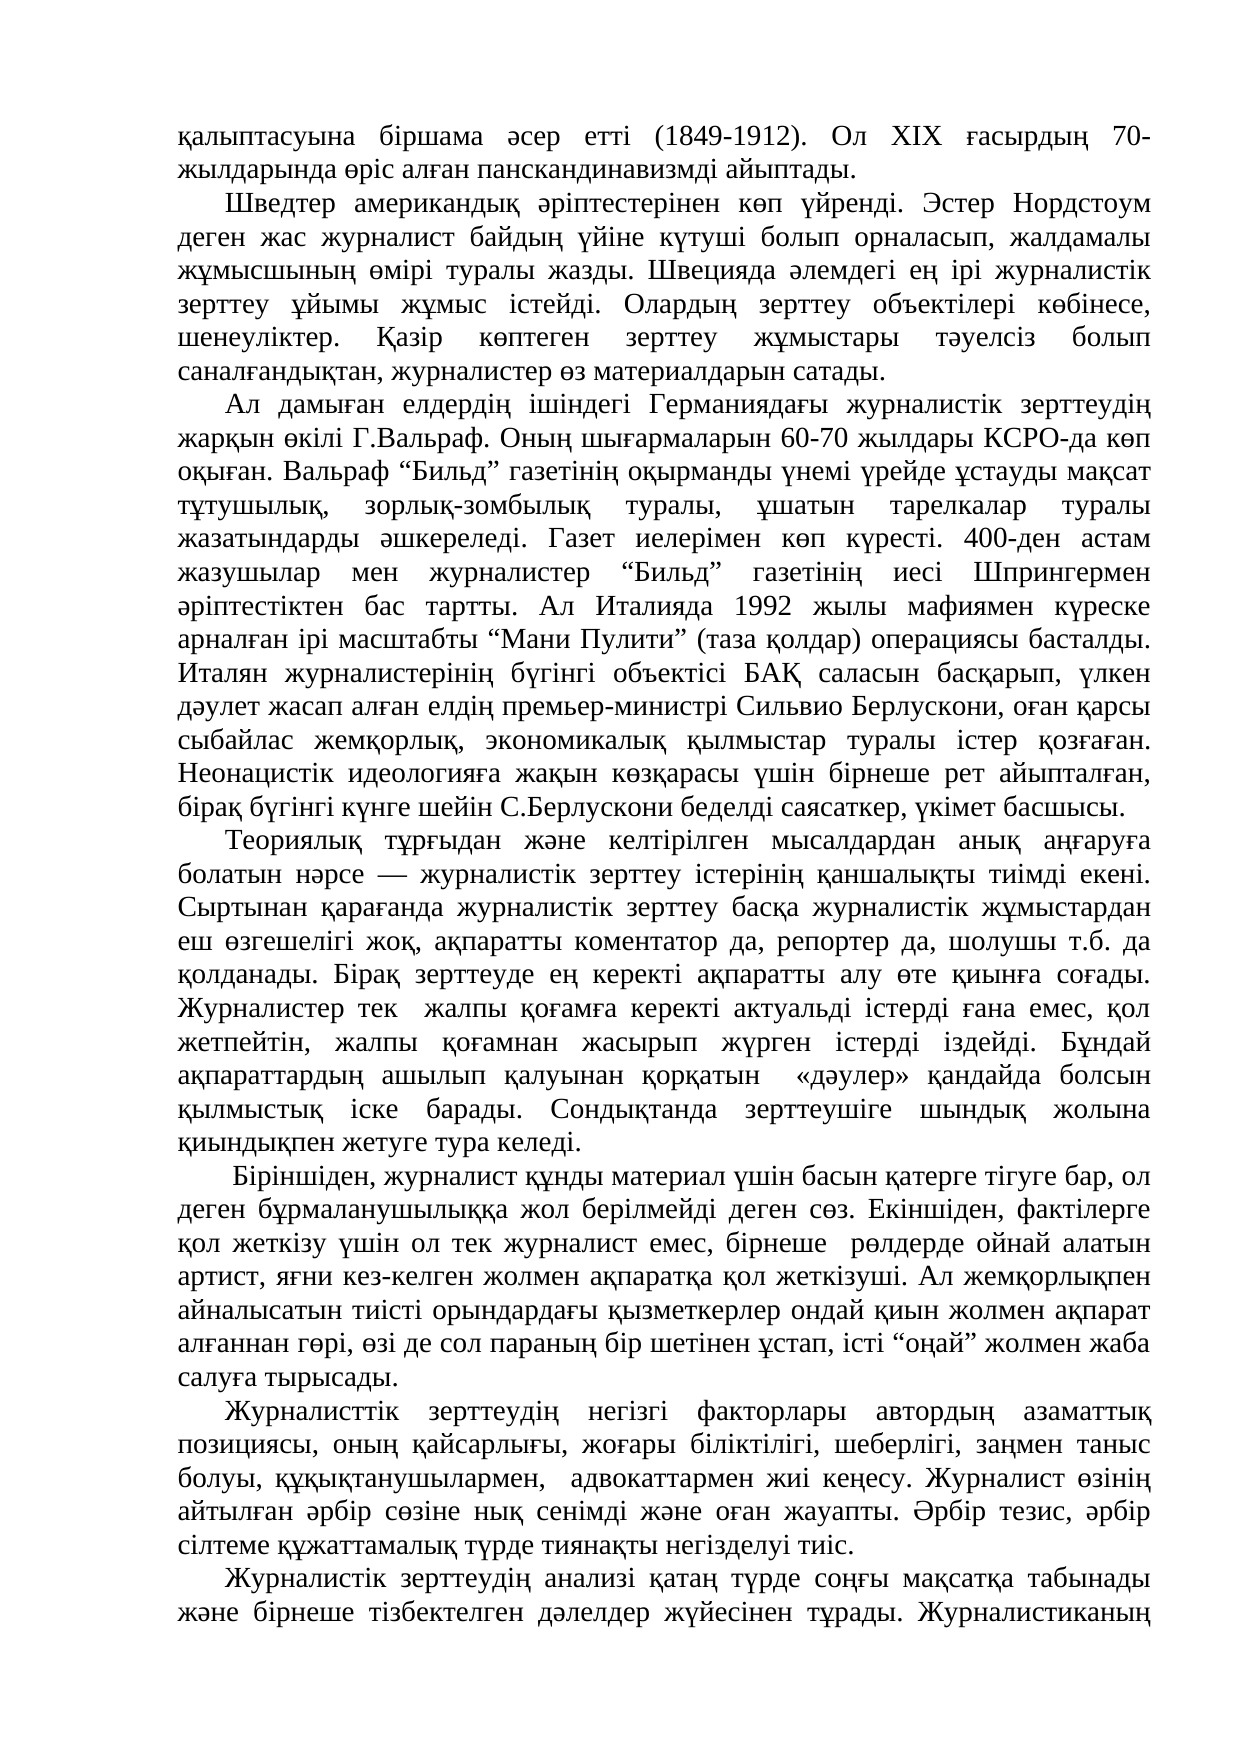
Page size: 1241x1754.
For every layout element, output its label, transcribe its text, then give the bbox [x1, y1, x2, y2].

text Журналисттік зерттеудің негізгі факторлары автордың азаматтық позициясы, оның қайсарлығы, жоғары біліктілігі, шеберлігі, заңмен таныс болуы, құқықтанушылармен, адвокаттармен жиі кеңесу. Журналист өзінің айтылған әрбір сөзіне нық сенімді және оған жауапты. Әрбір тезис, әрбір сілтеме құжаттамалық түрде тиянақты негізделуі тиіс. [177, 1393, 1152, 1560]
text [177, 118, 1152, 185]
text Біріншіден, журналист құнды материал үшін басын қатерге тігуге бар, ол деген бұрмаланушылыққа жол берілмейді деген сөз. Екіншіден, фактілерге қол жеткізу үшін ол тек журналист емес, бірнеше рөлдерде ойнай алатын артист, яғни кез-келген жолмен ақпаратқа қол жеткізуші. Ал жемқорлықпен айналысатын тиісті орындардағы қызметкерлер ондай қиын жолмен ақпарат алғаннан гөрі, өзі де сол параның бір шетінен ұстап, істі “оңай” жолмен жаба салуға тырысады. [177, 1158, 1152, 1393]
text Ал дамыған елдердің ішіндегі Германиядағы журналистік зерттеудің жарқын өкілі Г.Вальраф. Оның шығармаларын 60-70 жылдары КСРО-да көп оқыған. Вальраф “Бильд” газетінің оқырманды үнемі үрейде ұстауды мақсат тұтушылық, зорлық-зомбылық туралы, ұшатын тарелкалар туралы жазатындарды әшкереледі. Газет иелерімен көп күресті. 400-ден астам жазушылар мен журналистер “Бильд” газетінің иесі Шпрингермен әріптестіктен бас тартты. Ал Италияда 1992 жылы мафиямен күреске арналған ірі масштабты “Мани Пулити” (таза қолдар) операциясы басталды. Италян журналистерінің бүгінгі объектісі БАҚ саласын басқарып, үлкен дәулет жасап алған елдің премьер-министрі Сильвио Берлускони, оған қарсы сыбайлас жемқорлық, экономикалық қылмыстар туралы істер қозғаған. Неонацистік идеологияға жақын көзқарасы үшін бірнеше рет айыпталған, бірақ бүгінгі күнге шейін С.Берлускони беделді саясаткер, үкімет басшысы. [177, 386, 1152, 822]
text Шведтер американдық әріптестерінен көп үйренді. Эстер Нордстоум деген жас журналист байдың үйіне күтуші болып орналасып, жалдамалы жұмысшының өмірі туралы жазды. Швецияда әлемдегі ең ірі журналистік зерттеу ұйымы жұмыс істейді. Олардың зерттеу объектілері көбінесе, шенеуліктер. Қазір көптеген зерттеу жұмыстары тәуелсіз болып саналғандықтан, журналистер өз материалдарын сатады. [177, 185, 1152, 386]
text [177, 1560, 1152, 1627]
text Теориялық тұрғыдан және келтірілген мысалдардан анық аңғаруға болатын нәрсе — журналистік зерттеу істерінің қаншалықты тиімді екені. Сыртынан қарағанда журналистік зерттеу басқа журналистік жұмыстардан еш өзгешелігі жоқ, ақпаратты коментатор да, репортер да, шолушы т.б. да қолданады. Бірақ зерттеуде ең керекті ақпаратты алу өте қиынға соғады. Журналистер тек жалпы қоғамға керекті актуальді істерді ғана емес, қол жетпейтін, жалпы қоғамнан жасырып жүрген істерді іздейді. Бұндай ақпараттардың ашылып қалуынан қорқатын «дәулер» қандайда болсын қылмыстық іске барады. Сондықтанда зерттеушіге шындық жолына қиындықпен жетуге тура келеді. [177, 822, 1152, 1158]
